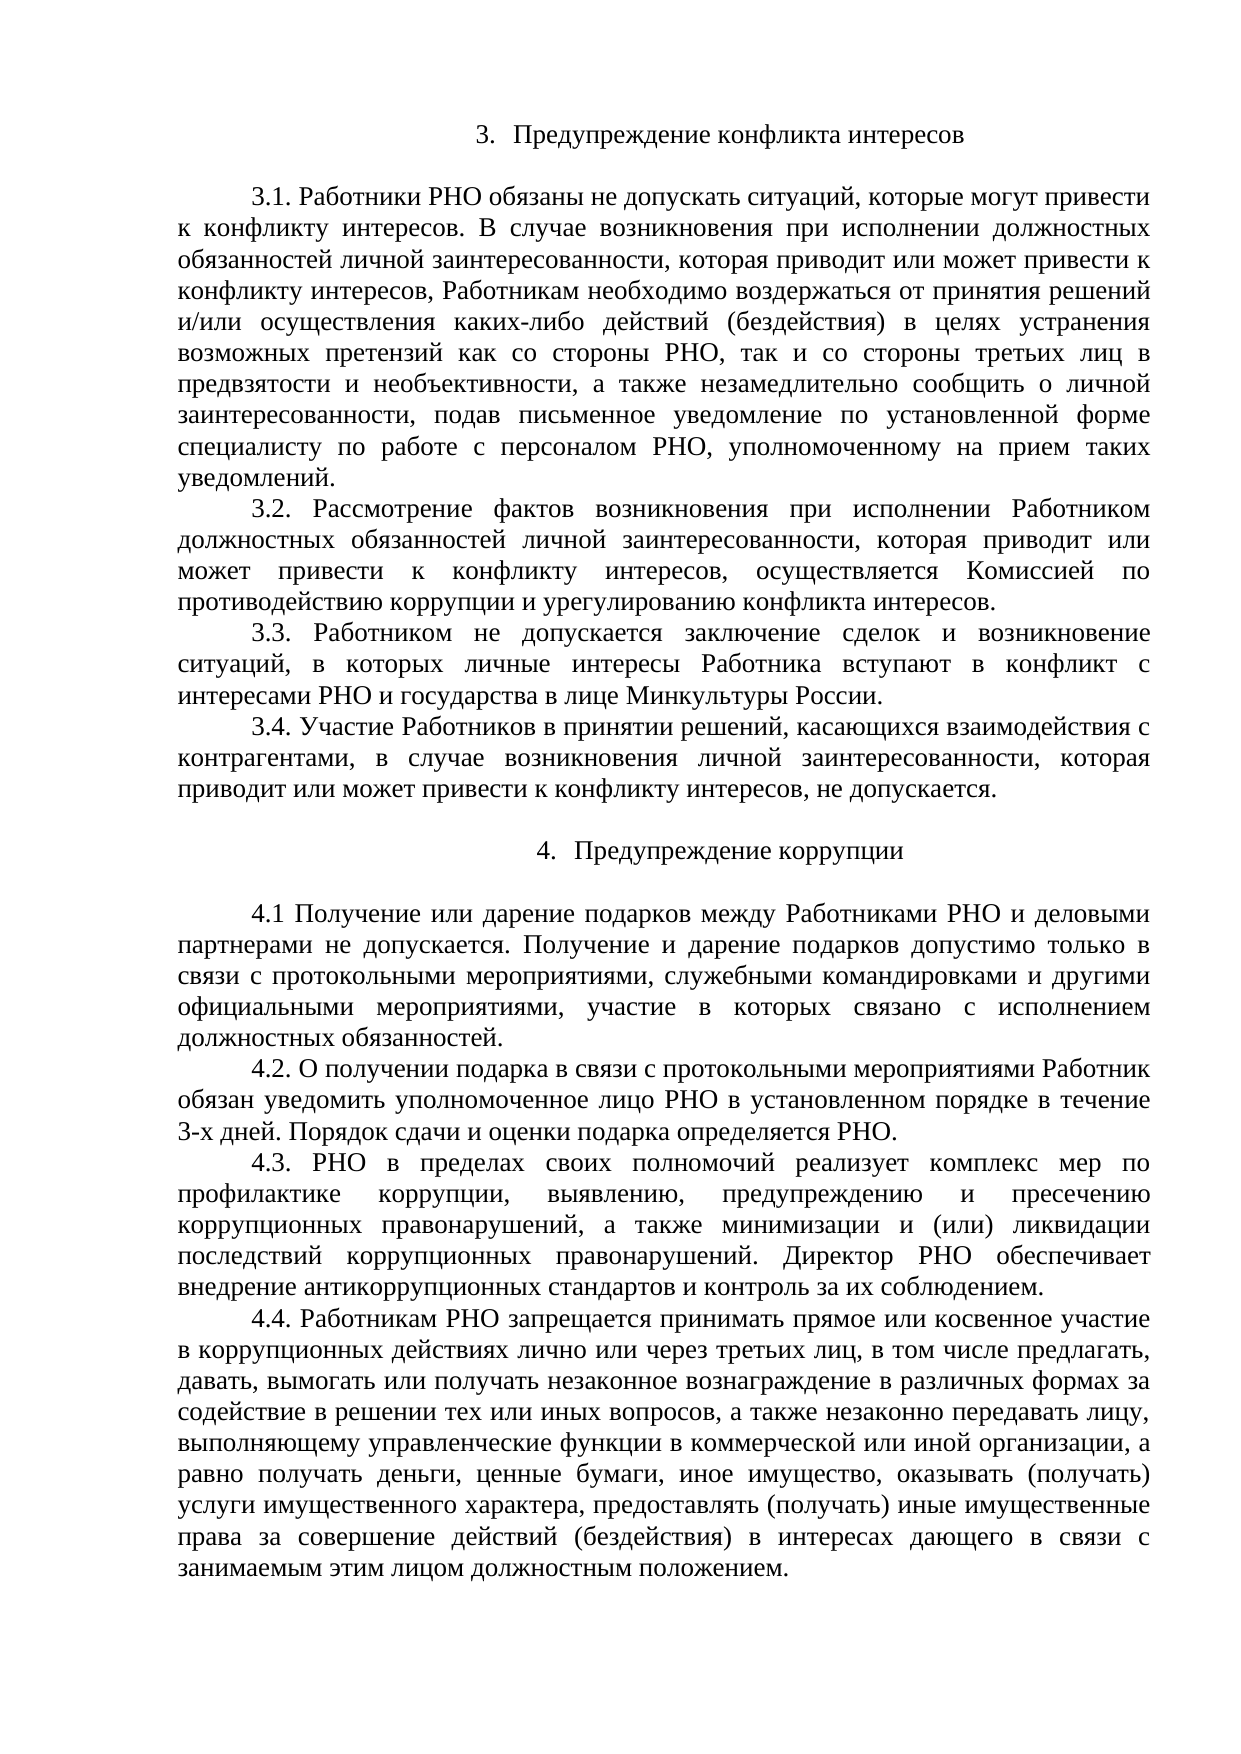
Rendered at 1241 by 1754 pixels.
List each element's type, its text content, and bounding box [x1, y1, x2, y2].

text 3.4. Участие Работников в принятии решений, касающихся взаимодействия с контрагентами, в случае возникновения личной заинтересованности, которая приводит или может привести к конфликту интересов, не допускается. [177, 710, 1152, 803]
text 4.3. РНО в пределах своих полномочий реализует комплекс мер по профилактике коррупции, выявлению, предупреждению и пресечению коррупционных правонарушений, а также минимизации и (или) ликвидации последствий коррупционных правонарушений. Директор РНО обеспечивает внедрение антикоррупционных стандартов и контроль за их соблюдением. [177, 1146, 1152, 1302]
list Предупреждение конфликта интересов [288, 118, 1152, 149]
text 4.2. О получении подарка в связи с протокольными мероприятиями Работник обязан уведомить уполномоченное лицо РНО в установленном порядке в течение 3-х дней. Порядок сдачи и оценки подарка определяется РНО. [177, 1052, 1152, 1146]
text 3.1. Работники РНО обязаны не допускать ситуаций, которые могут привести к конфликту интересов. В случае возникновения при исполнении должностных обязанностей личной заинтересованности, которая приводит или может привести к конфликту интересов, Работникам необходимо воздержаться от принятия решений и/или осуществления каких-либо действий (бездействия) в целях устранения возможных претензий как со стороны РНО, так и со стороны третьих лиц в предвзятости и необъективности, а также незамедлительно сообщить о личной заинтересованности, подав письменное уведомление по установленной форме специалисту по работе с персоналом РНО, уполномоченному на прием таких уведомлений. [177, 180, 1152, 492]
text 3.3. Работником не допускается заключение сделок и возникновение ситуаций, в которых личные интересы Работника вступают в конфликт с интересами РНО и государства в лице Минкультуры России. [177, 616, 1152, 710]
text 3.2. Рассмотрение фактов возникновения при исполнении Работником должностных обязанностей личной заинтересованности, которая приводит или может привести к конфликту интересов, осуществляется Комиссией по противодействию коррупции и урегулированию конфликта интересов. [177, 492, 1152, 616]
text 4.1 Получение или дарение подарков между Работниками РНО и деловыми партнерами не допускается. Получение и дарение подарков допустимо только в связи с протокольными мероприятиями, служебными командировками и другими официальными мероприятиями, участие в которых связано с исполнением должностных обязанностей. [177, 897, 1152, 1052]
text 4.4. Работникам РНО запрещается принимать прямое или косвенное участие в коррупционных действиях лично или через третьих лиц, в том числе предлагать, давать, вымогать или получать незаконное вознаграждение в различных формах за содействие в решении тех или иных вопросов, а также незаконно передавать лицу, выполняющему управленческие функции в коммерческой или иной организации, а равно получать деньги, ценные бумаги, иное имущество, оказывать (получать) услуги имущественного характера, предоставлять (получать) иные имущественные права за совершение действий (бездействия) в интересах дающего в связи с занимаемым этим лицом должностным положением. [177, 1302, 1152, 1582]
list Предупреждение коррупции [288, 834, 1152, 866]
